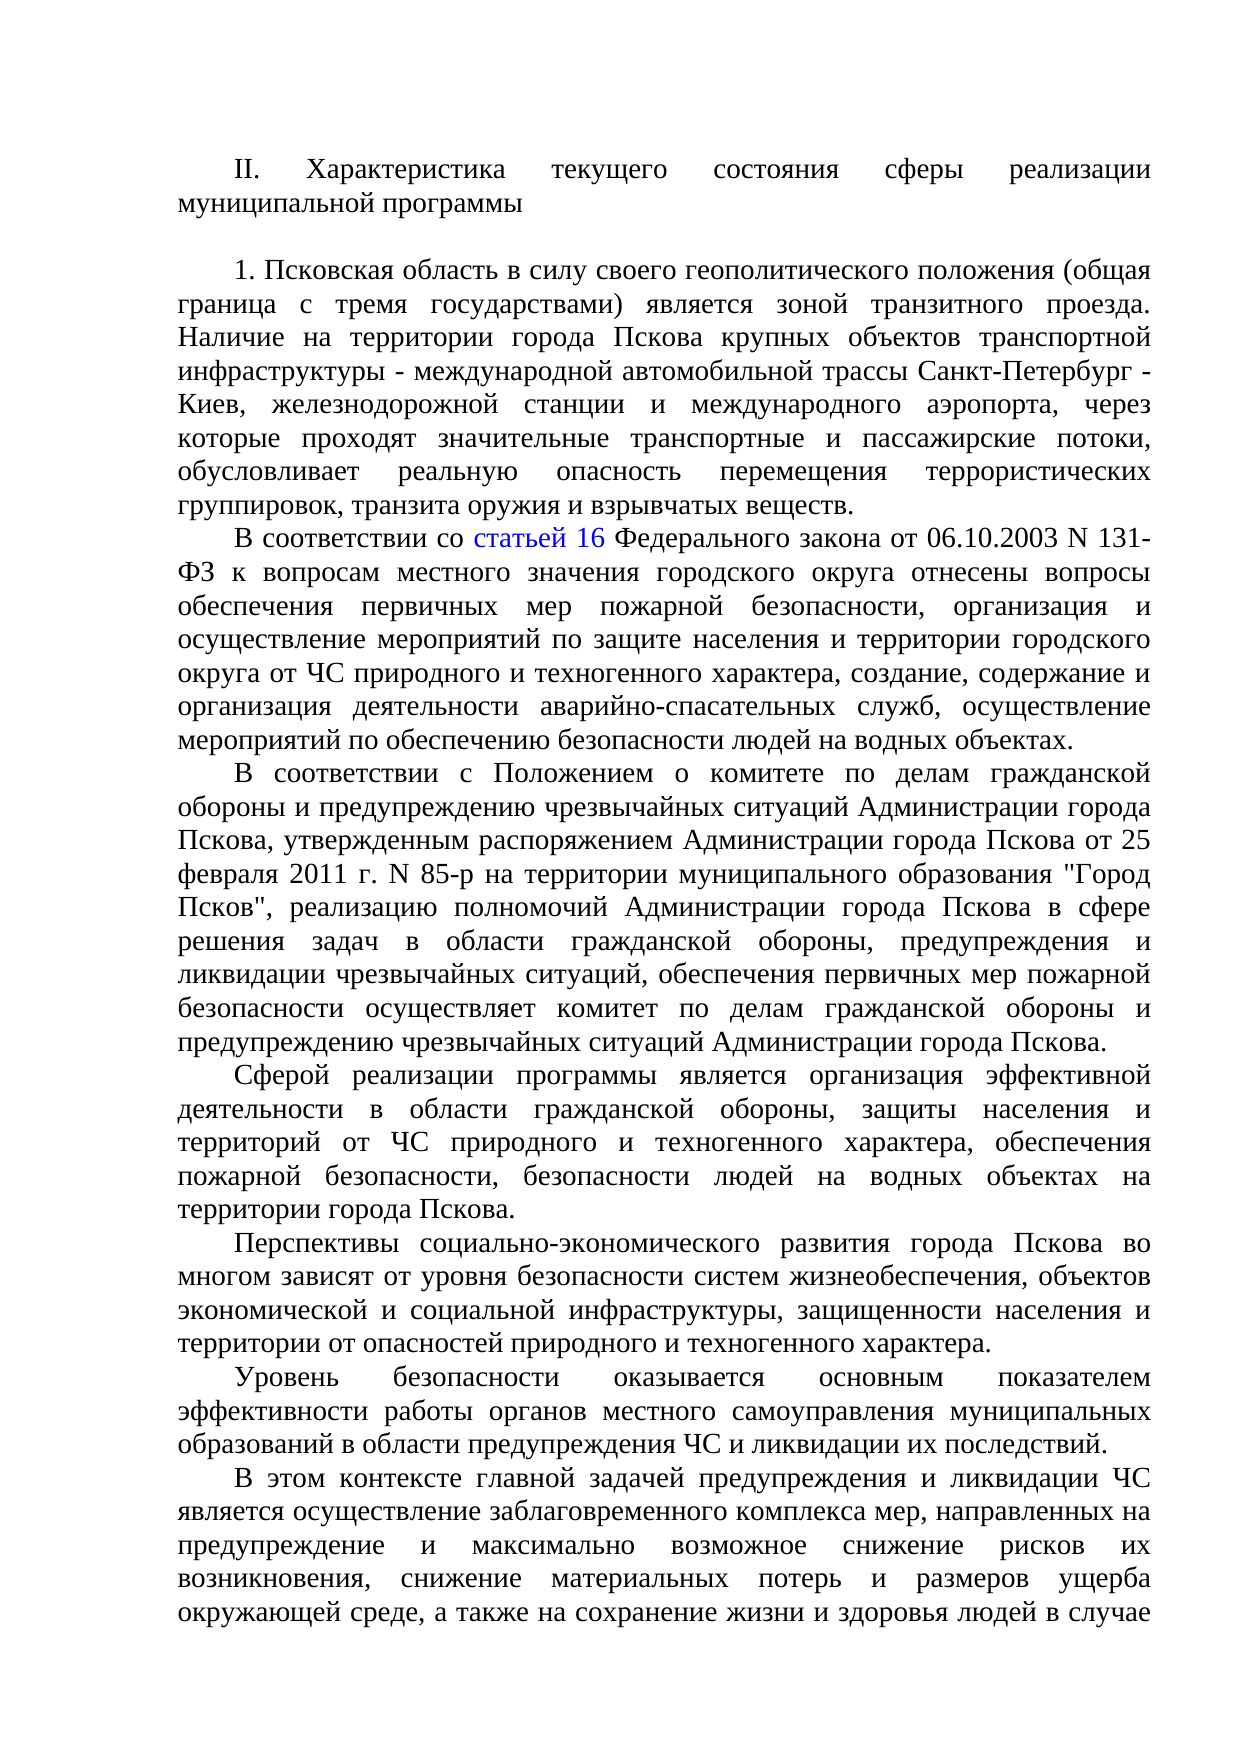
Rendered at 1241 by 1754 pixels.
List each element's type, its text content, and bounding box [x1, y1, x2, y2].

text Перспективы социально-экономического развития города Пскова во многом зависят от уровня безопасности систем жизнеобеспечения, объектов экономической и социальной инфраструктуры, защищенности населения и территории от опасностей природного и техногенного характера. [177, 1225, 1152, 1359]
text В соответствии со статьей 16 Федерального закона от 06.10.2003 N 131-ФЗ к вопросам местного значения городского округа отнесены вопросы обеспечения первичных мер пожарной безопасности, организация и осуществление мероприятий по защите населения и территории городского округа от ЧС природного и техногенного характера, создание, содержание и организация деятельности аварийно-спасательных служб, осуществление мероприятий по обеспечению безопасности людей на водных объектах. [177, 521, 1152, 755]
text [177, 1460, 1152, 1627]
text Уровень безопасности оказывается основным показателем эффективности работы органов местного самоуправления муниципальных образований в области предупреждения ЧС и ликвидации их последствий. [177, 1359, 1152, 1460]
text II. Характеристика текущего состояния сферы реализации муниципальной программы [177, 152, 1152, 219]
text В соответствии с Положением о комитете по делам гражданской обороны и предупреждению чрезвычайных ситуаций Администрации города Пскова, утвержденным распоряжением Администрации города Пскова от 25 февраля 2011 г. N 85-р на территории муниципального образования "Город Псков", реализацию полномочий Администрации города Пскова в сфере решения задач в области гражданской обороны, предупреждения и ликвидации чрезвычайных ситуаций, обеспечения первичных мер пожарной безопасности осуществляет комитет по делам гражданской обороны и предупреждению чрезвычайных ситуаций Администрации города Пскова. [177, 755, 1152, 1057]
text 1. Псковская область в силу своего геополитического положения (общая граница с тремя государствами) является зоной транзитного проезда. Наличие на территории города Пскова крупных объектов транспортной инфраструктуры - международной автомобильной трассы Санкт-Петербург - Киев, железнодорожной станции и международного аэропорта, через которые проходят значительные транспортные и пассажирские потоки, обусловливает реальную опасность перемещения террористических группировок, транзита оружия и взрывчатых веществ. [177, 252, 1152, 521]
text Сферой реализации программы является организация эффективной деятельности в области гражданской обороны, защиты населения и территорий от ЧС природного и техногенного характера, обеспечения пожарной безопасности, безопасности людей на водных объектах на территории города Пскова. [177, 1057, 1152, 1225]
